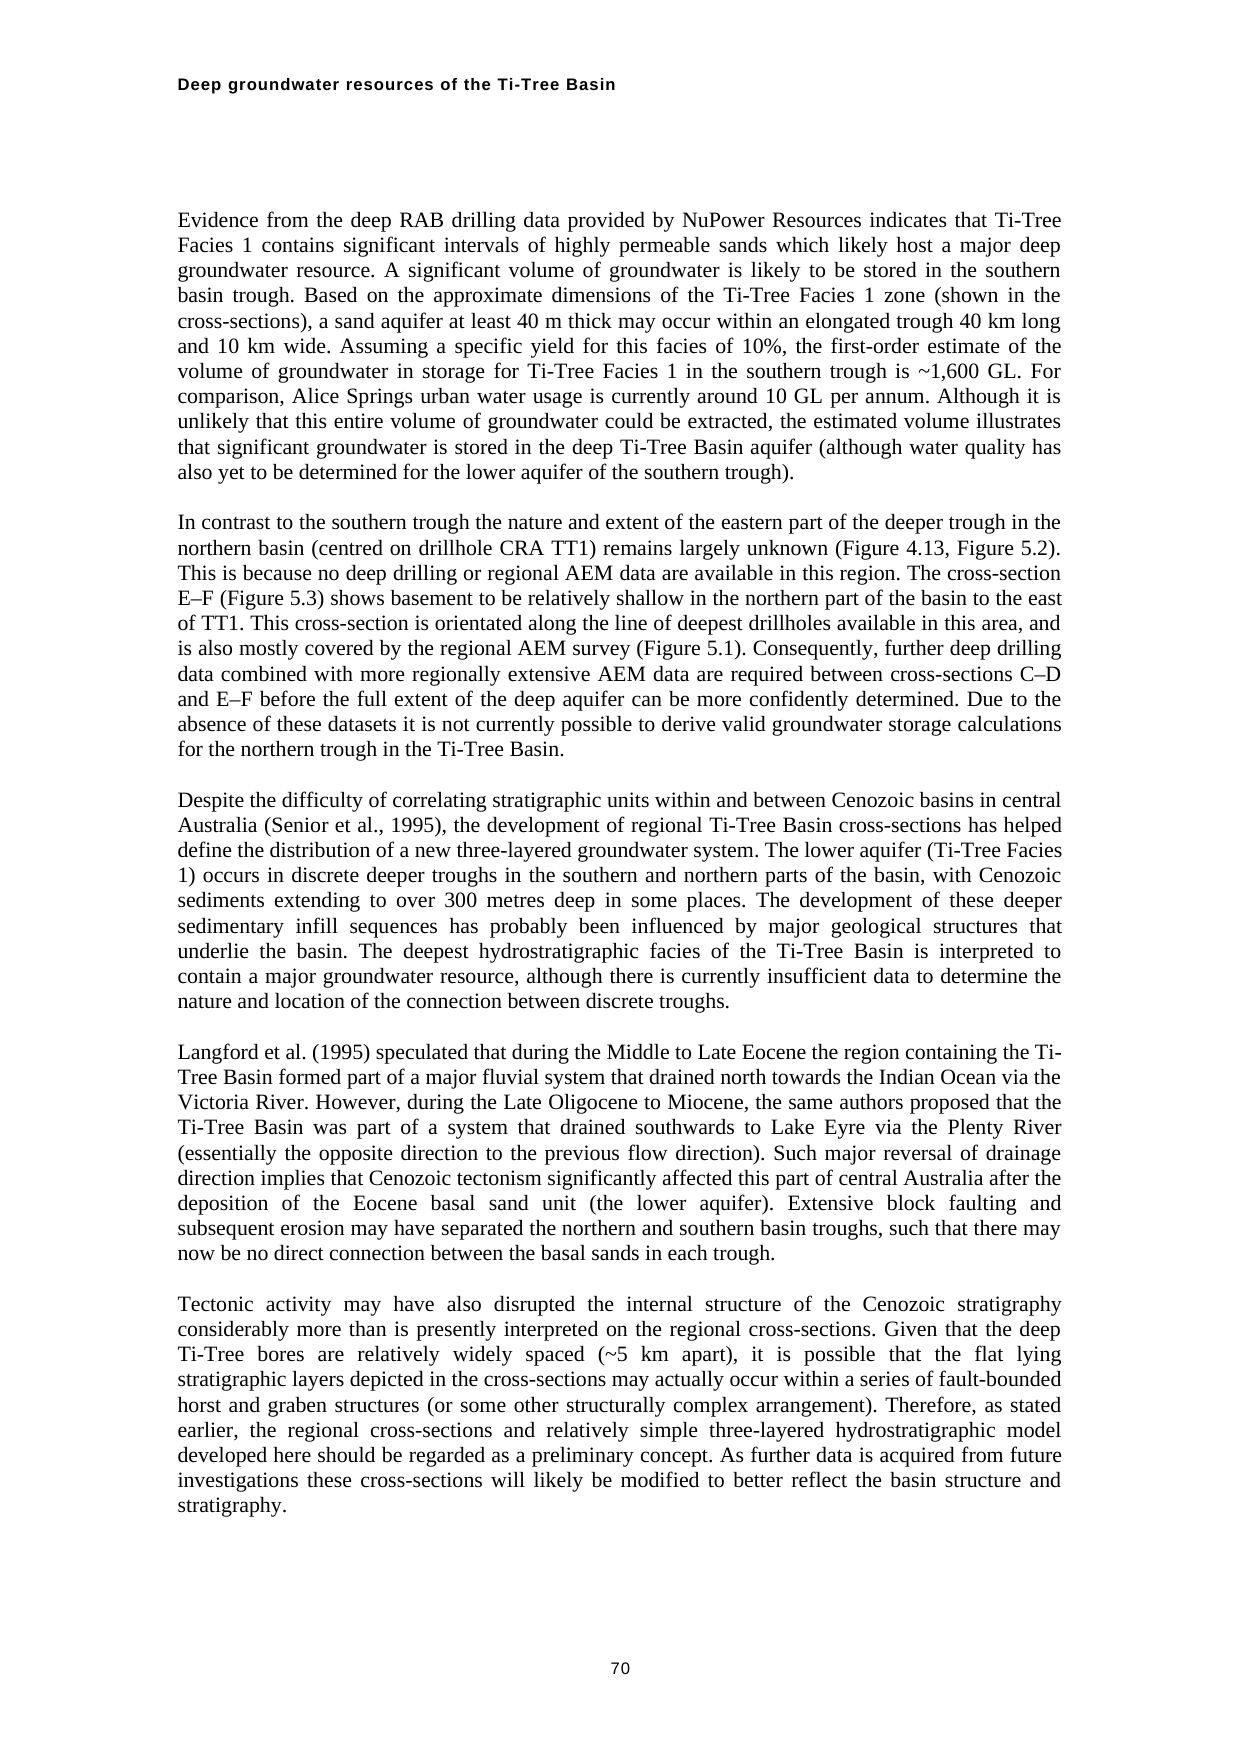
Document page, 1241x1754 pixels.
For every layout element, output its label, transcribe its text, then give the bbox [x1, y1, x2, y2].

text Langford et al. (1995) speculated that during the Middle to Late Eocene the region containing the formed part of a major fluvial system that drained north towards the Indian Ocean via the . However, during the Late Oligocene to Miocene, the same authors proposed that the was part of a system that drained southwards to Lake Eyre via the (essentially the opposite direction to the previous flow direction). Such major reversal of drainage direction implies that Cenozoic tectonism significantly affected this part of central after the deposition of the Eocene basal sand unit (the lower aquifer). Extensive block faulting and subsequent erosion may have separated the northern and southern basin troughs, such that there may now be no direct connection between the basal sands in each trough. [177, 1039, 1063, 1266]
text In contrast to the southern trough the nature and extent of the eastern part of the deeper trough in the northern basin (centred on drillhole CRA TT1) remains largely unknown (Figure 4.13, Figure 5.2). This is because no deep drilling or regional AEM data are available in this region. The cross-section E–F (Figure 5.3) shows basement to be relatively shallow in the northern part of the basin to the east of TT1. This cross-section is orientated along the line of deepest drillholes available in this area, and is also mostly covered by the regional AEM survey (Figure 5.1). Consequently, further deep drilling data combined with more regionally extensive AEM data are required between cross-sections C–D and E–F before the full extent of the deep aquifer can be more confidently determined. Due to the absence of these datasets it is not currently possible to derive valid groundwater storage calculations for the northern trough in the . [177, 509, 1063, 761]
text Tectonic activity may have also disrupted the internal structure of the Cenozoic stratigraphy considerably more than is presently interpreted on the regional cross-sections. Given that the deep Ti-Tree bores are relatively widely spaced (~5 km apart), it is possible that the flat lying stratigraphic layers depicted in the cross-sections may actually occur within a series of fault-bounded horst and graben structures (or some other structurally complex arrangement). Therefore, as stated earlier, the regional cross-sections and relatively simple three-layered hydrostratigraphic model developed here should be regarded as a preliminary concept. As further data is acquired from future investigations these cross-sections will likely be modified to better reflect the basin structure and stratigraphy. [177, 1291, 1063, 1518]
text Despite the difficulty of correlating stratigraphic units within and between Cenozoic basins in central (Senior et al., 1995), the development of regional cross-sections has helped define the distribution of a new three-layered groundwater system. The lower aquifer (Ti-Tree Facies 1) occurs in discrete deeper troughs in the southern and northern parts of the basin, with Cenozoic sediments extending to over 300 metres deep in some places. The development of these deeper sedimentary infill sequences has probably been influenced by major geological structures that underlie the basin. The deepest hydrostratigraphic facies of the is interpreted to contain a major groundwater resource, although there is currently insufficient data to determine the nature and location of the connection between discrete troughs. [177, 787, 1063, 1013]
text Evidence from the deep RAB drilling data provided by NuPower Resources indicates that Ti-Tree Facies 1 contains significant intervals of highly permeable sands which likely host a major deep groundwater resource. A significant volume of groundwater is likely to be stored in the southern basin trough. Based on the approximate dimensions of the Ti-Tree Facies 1 zone (shown in the cross-sections), a sand aquifer at least 40 m thick may occur within an elongated trough 40 km long and 10 km wide. Assuming a specific yield for this facies of 10%, the first-order estimate of the volume of groundwater in storage for Ti-Tree Facies 1 in the southern trough is ~1,600 GL. For comparison, urban water usage is currently around 10 GL per annum. Although it is unlikely that this entire volume of groundwater could be extracted, the estimated volume illustrates that significant groundwater is stored in the deep aquifer (although water quality has also yet to be determined for the lower aquifer of the southern trough). [177, 207, 1063, 484]
